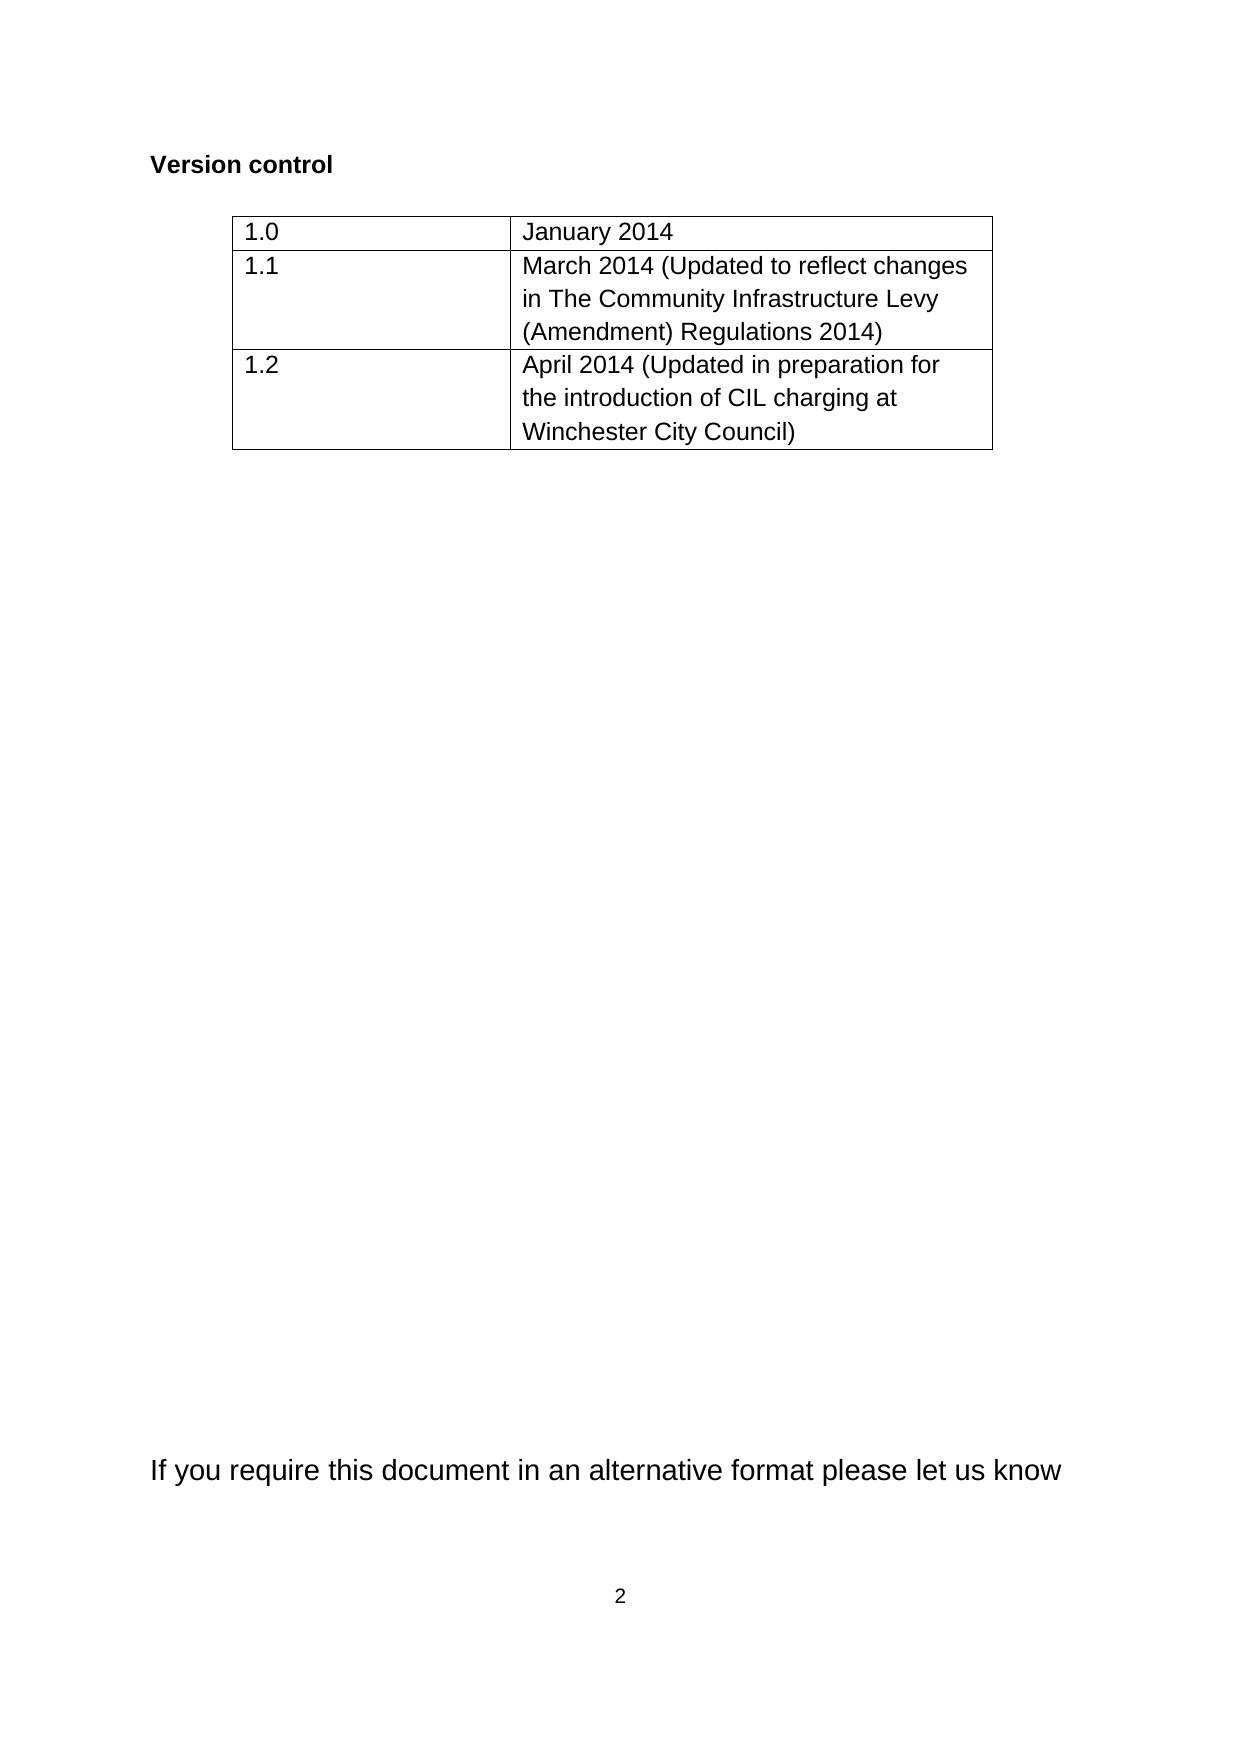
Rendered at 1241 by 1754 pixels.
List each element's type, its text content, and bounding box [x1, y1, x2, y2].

table_cell April 2014 (Updated in preparation for the introduction of CIL charging at Winchester City Council) [511, 350, 992, 449]
table_cell March 2014 (Updated to reflect changes in The Community Infrastructure Levy (Amendment) Regulations 2014) [511, 251, 992, 349]
table_cell 1.1 [233, 251, 510, 349]
table_cell 1.2 [233, 350, 510, 449]
text If you require this document in an alternative format please let us know [150, 1452, 1090, 1486]
table_header January 2014 [511, 217, 992, 250]
text Version control [150, 150, 1090, 179]
table_header 1.0 [233, 217, 510, 250]
